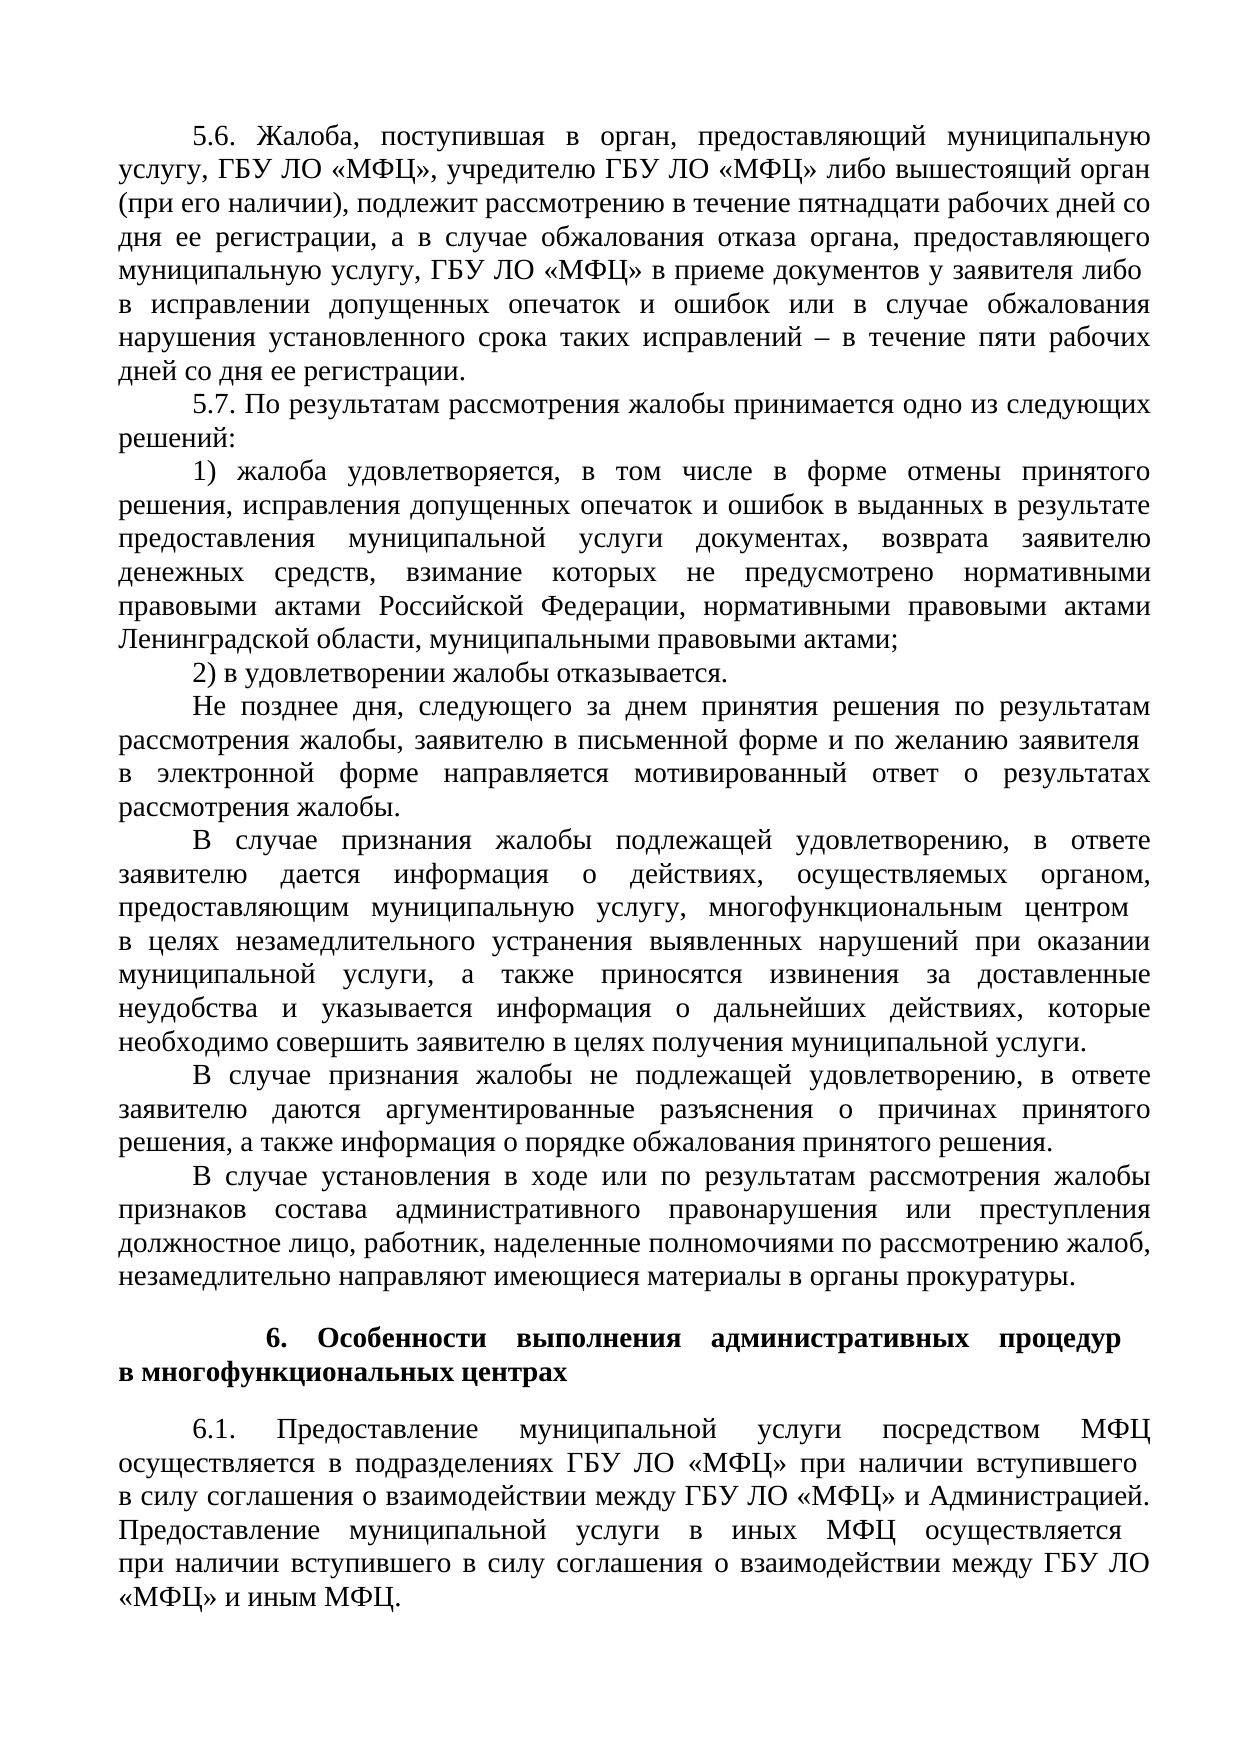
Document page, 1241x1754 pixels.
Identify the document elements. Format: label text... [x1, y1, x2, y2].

text 5.6. Жалоба, поступившая в орган, предоставляющий муниципальную услугу, ГБУ ЛО «МФЦ», учредителю ГБУ ЛО «МФЦ» либо вышестоящий орган (при его наличии), подлежит рассмотрению в течение пятнадцати рабочих дней со дня ее регистрации, а в случае обжалования отказа органа, предоставляющего муниципальную услугу, ГБУ ЛО «МФЦ» в приеме документов у заявителя либо в исправлении допущенных опечаток и ошибок или в случае обжалования нарушения установленного срока таких исправлений – в течение пяти рабочих дней со дня ее регистрации. [118, 118, 1152, 386]
text В случае признания жалобы подлежащей удовлетворению, в ответе заявителю дается информация о действиях, осуществляемых органом, предоставляющим муниципальную услугу, многофункциональным центром в целях незамедлительного устранения выявленных нарушений при оказании муниципальной услуги, а также приносятся извинения за доставленные неудобства и указывается информация о дальнейших действиях, которые необходимо совершить заявителю в целях получения муниципальной услуги. [118, 822, 1152, 1057]
text В случае установления в ходе или по результатам рассмотрения жалобы признаков состава административного правонарушения или преступления должностное лицо, работник, наделенные полномочиями по рассмотрению жалоб, незамедлительно направляют имеющиеся материалы в органы прокуратуры. [118, 1158, 1152, 1292]
text 1) жалоба удовлетворяется, в том числе в форме отмены принятого решения, исправления допущенных опечаток и ошибок в выданных в результате предоставления муниципальной услуги документах, возврата заявителю денежных средств, взимание которых не предусмотрено нормативными правовыми актами Российской Федерации, нормативными правовыми актами Ленинградской области, муниципальными правовыми актами; [118, 453, 1152, 655]
text В случае признания жалобы не подлежащей удовлетворению, в ответе заявителю даются аргументированные разъяснения о причинах принятого решения, а также информация о порядке обжалования принятого решения. [118, 1057, 1152, 1158]
text 5.7. По результатам рассмотрения жалобы принимается одно из следующих решений: [118, 386, 1152, 453]
text 6.1. Предоставление муниципальной услуги посредством МФЦ осуществляется в подразделениях ГБУ ЛО «МФЦ» при наличии вступившего в силу соглашения о взаимодействии между ГБУ ЛО «МФЦ» и Администрацией. Предоставление муниципальной услуги в иных МФЦ осуществляется при наличии вступившего в силу соглашения о взаимодействии между ГБУ ЛО «МФЦ» и иным МФЦ. [118, 1411, 1152, 1612]
text 6. Особенности выполнения административных процедур в многофункциональных центрах [118, 1320, 1152, 1387]
text Не позднее дня, следующего за днем принятия решения по результатам рассмотрения жалобы, заявителю в письменной форме и по желанию заявителя в электронной форме направляется мотивированный ответ о результатах рассмотрения жалобы. [118, 688, 1152, 822]
text 2) в удовлетворении жалобы отказывается. [118, 655, 1152, 688]
